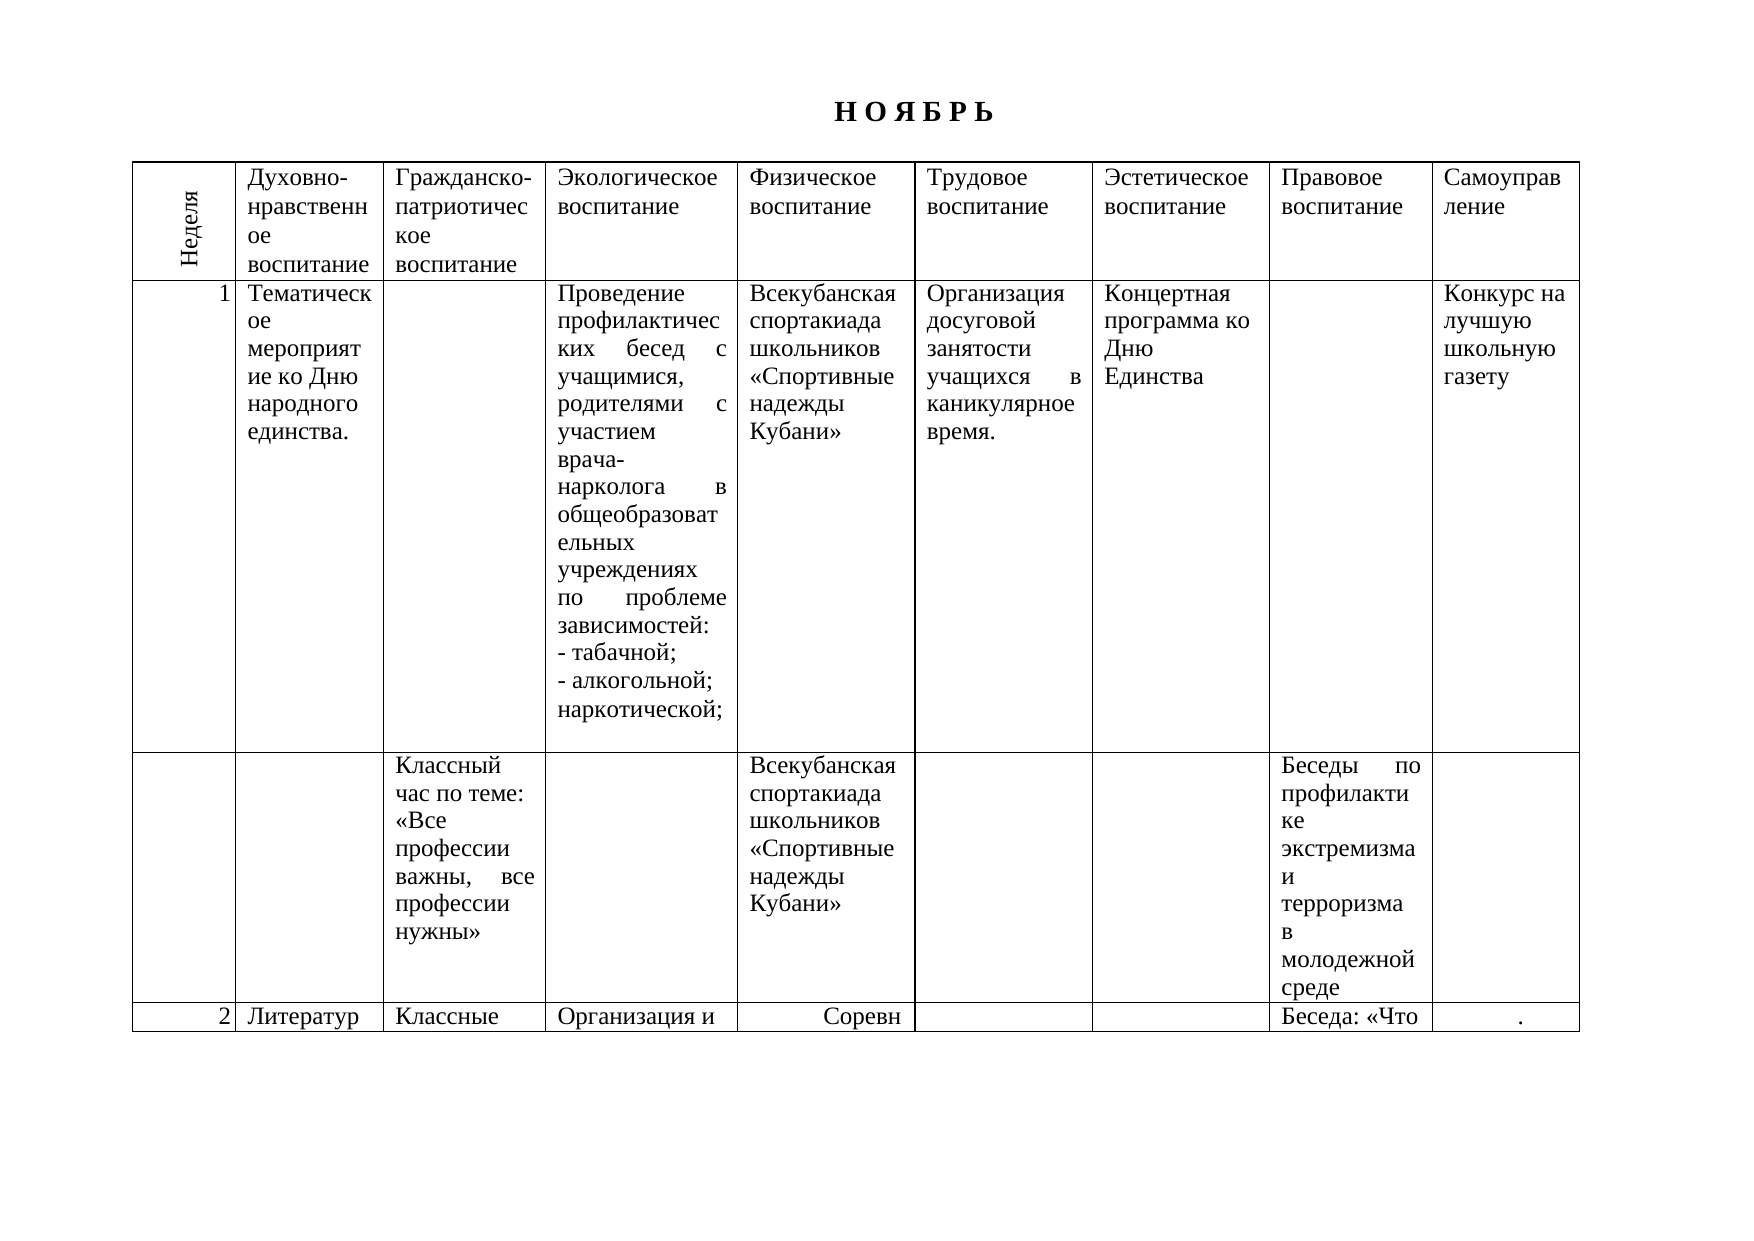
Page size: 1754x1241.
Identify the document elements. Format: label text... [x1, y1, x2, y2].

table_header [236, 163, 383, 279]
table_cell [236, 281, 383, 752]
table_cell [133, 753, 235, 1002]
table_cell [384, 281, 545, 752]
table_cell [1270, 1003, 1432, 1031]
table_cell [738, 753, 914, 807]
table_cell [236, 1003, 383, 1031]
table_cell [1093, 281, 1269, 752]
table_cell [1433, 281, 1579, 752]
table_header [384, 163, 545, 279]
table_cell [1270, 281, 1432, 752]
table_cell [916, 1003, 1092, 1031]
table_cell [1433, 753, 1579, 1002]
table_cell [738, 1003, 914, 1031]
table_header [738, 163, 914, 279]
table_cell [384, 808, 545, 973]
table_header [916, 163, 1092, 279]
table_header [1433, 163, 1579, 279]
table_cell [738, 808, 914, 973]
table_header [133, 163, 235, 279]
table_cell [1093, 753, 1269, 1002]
text Н О Я Б Р Ь [565, 94, 1262, 128]
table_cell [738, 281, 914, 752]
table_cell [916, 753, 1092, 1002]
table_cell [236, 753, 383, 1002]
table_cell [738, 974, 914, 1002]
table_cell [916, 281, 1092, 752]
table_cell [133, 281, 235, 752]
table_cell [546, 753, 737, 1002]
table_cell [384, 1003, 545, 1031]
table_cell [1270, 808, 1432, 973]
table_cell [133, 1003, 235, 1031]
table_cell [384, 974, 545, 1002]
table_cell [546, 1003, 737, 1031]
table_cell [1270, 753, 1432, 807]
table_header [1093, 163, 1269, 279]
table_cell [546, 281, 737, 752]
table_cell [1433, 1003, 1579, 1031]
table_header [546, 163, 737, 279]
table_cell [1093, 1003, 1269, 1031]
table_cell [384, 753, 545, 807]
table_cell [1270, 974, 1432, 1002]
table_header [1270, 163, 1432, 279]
